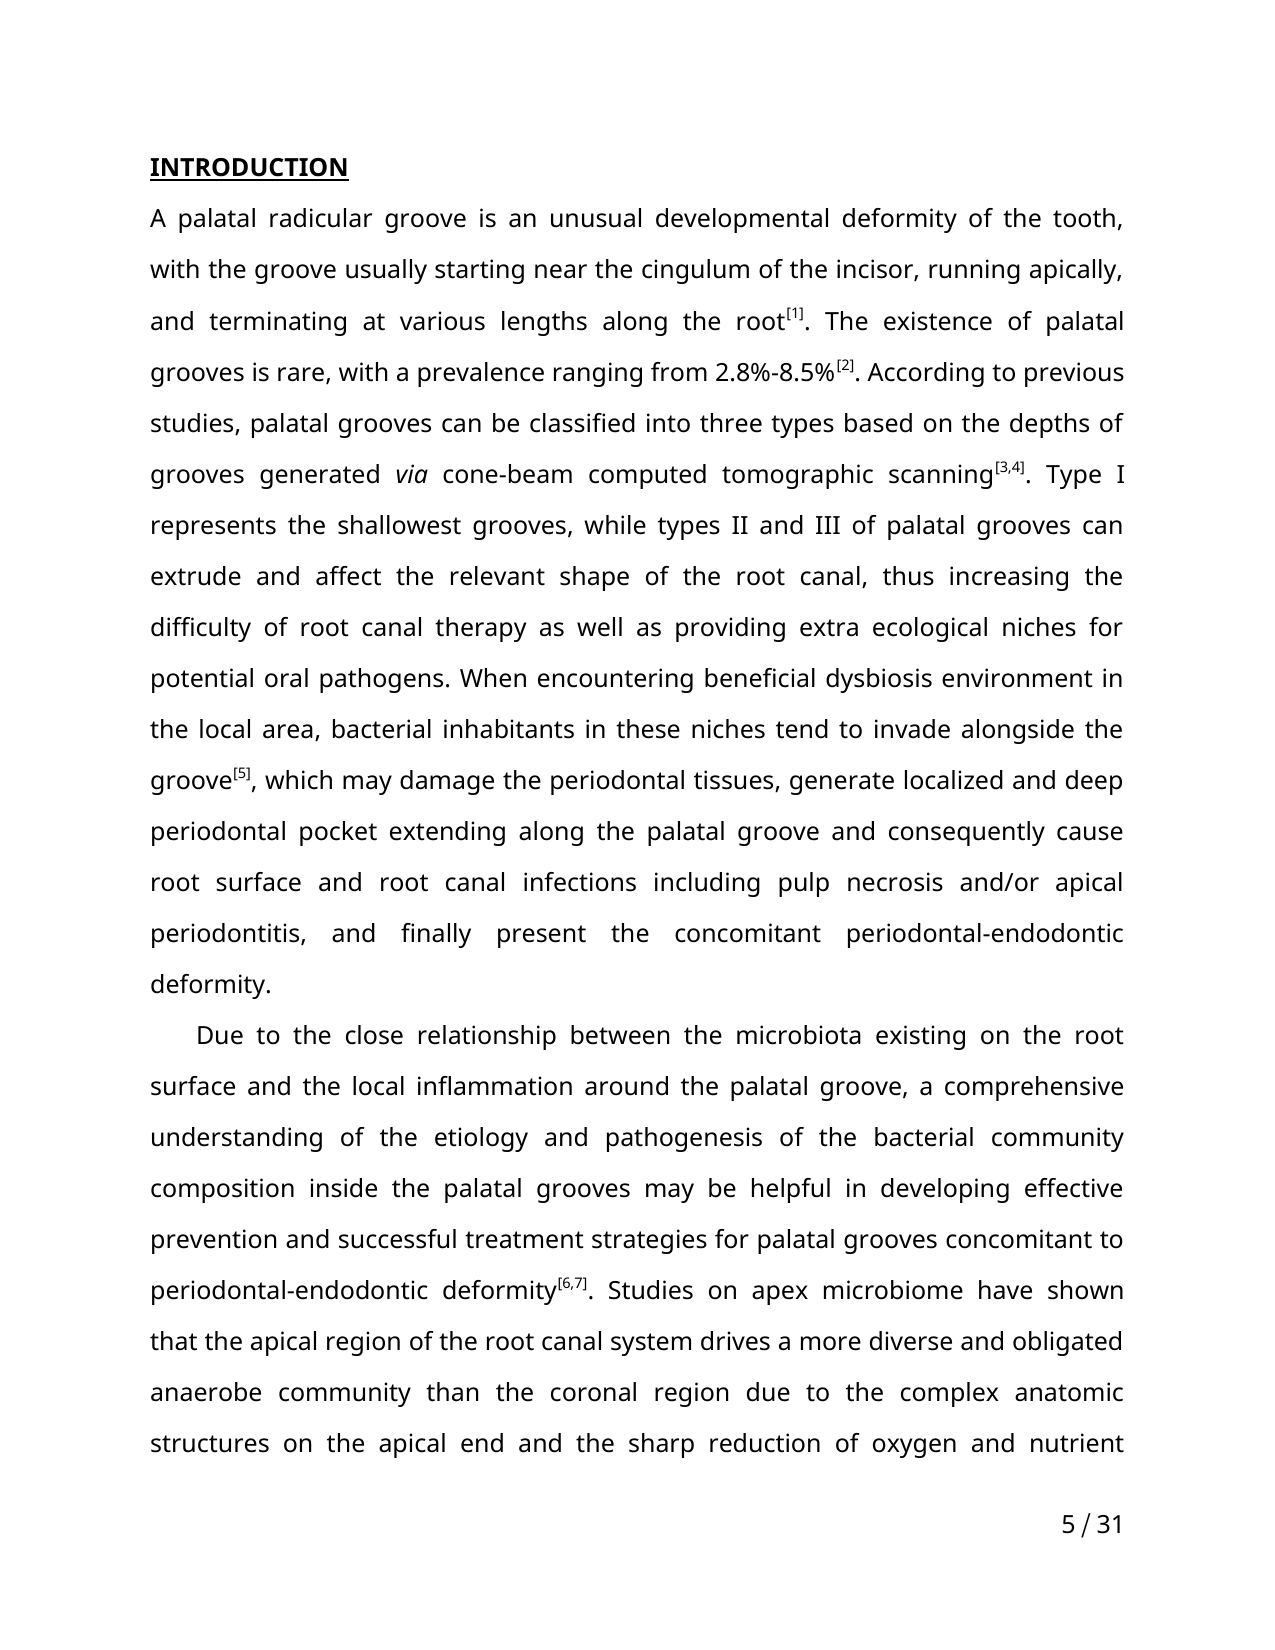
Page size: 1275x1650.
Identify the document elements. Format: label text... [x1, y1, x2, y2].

text INTRODUCTION [150, 150, 1125, 184]
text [150, 1018, 1125, 1460]
text A palatal radicular groove is an unusual developmental deformity of the tooth, with the groove usually starting near the cingulum of the incisor, running apically, and terminating at various lengths along the root[1]. The existence of palatal grooves is rare, with a prevalence ranging from 2.8%-8.5%[2]. According to previous studies, palatal grooves can be classified into three types based on the depths of grooves generated via cone-beam computed tomographic scanning[3,4]. Type I represents the shallowest grooves, while types II and III of palatal grooves can extrude and affect the relevant shape of the root canal, thus increasing the difficulty of root canal therapy as well as providing extra ecological niches for potential oral pathogens. When encountering beneficial dysbiosis environment in the local area, bacterial inhabitants in these niches tend to invade alongside the groove[5], which may damage the periodontal tissues, generate localized and deep periodontal pocket extending along the palatal groove and consequently cause root surface and root canal infections including pulp necrosis and/or apical periodontitis, and finally present the concomitant periodontal-endodontic deformity. [150, 201, 1125, 1001]
